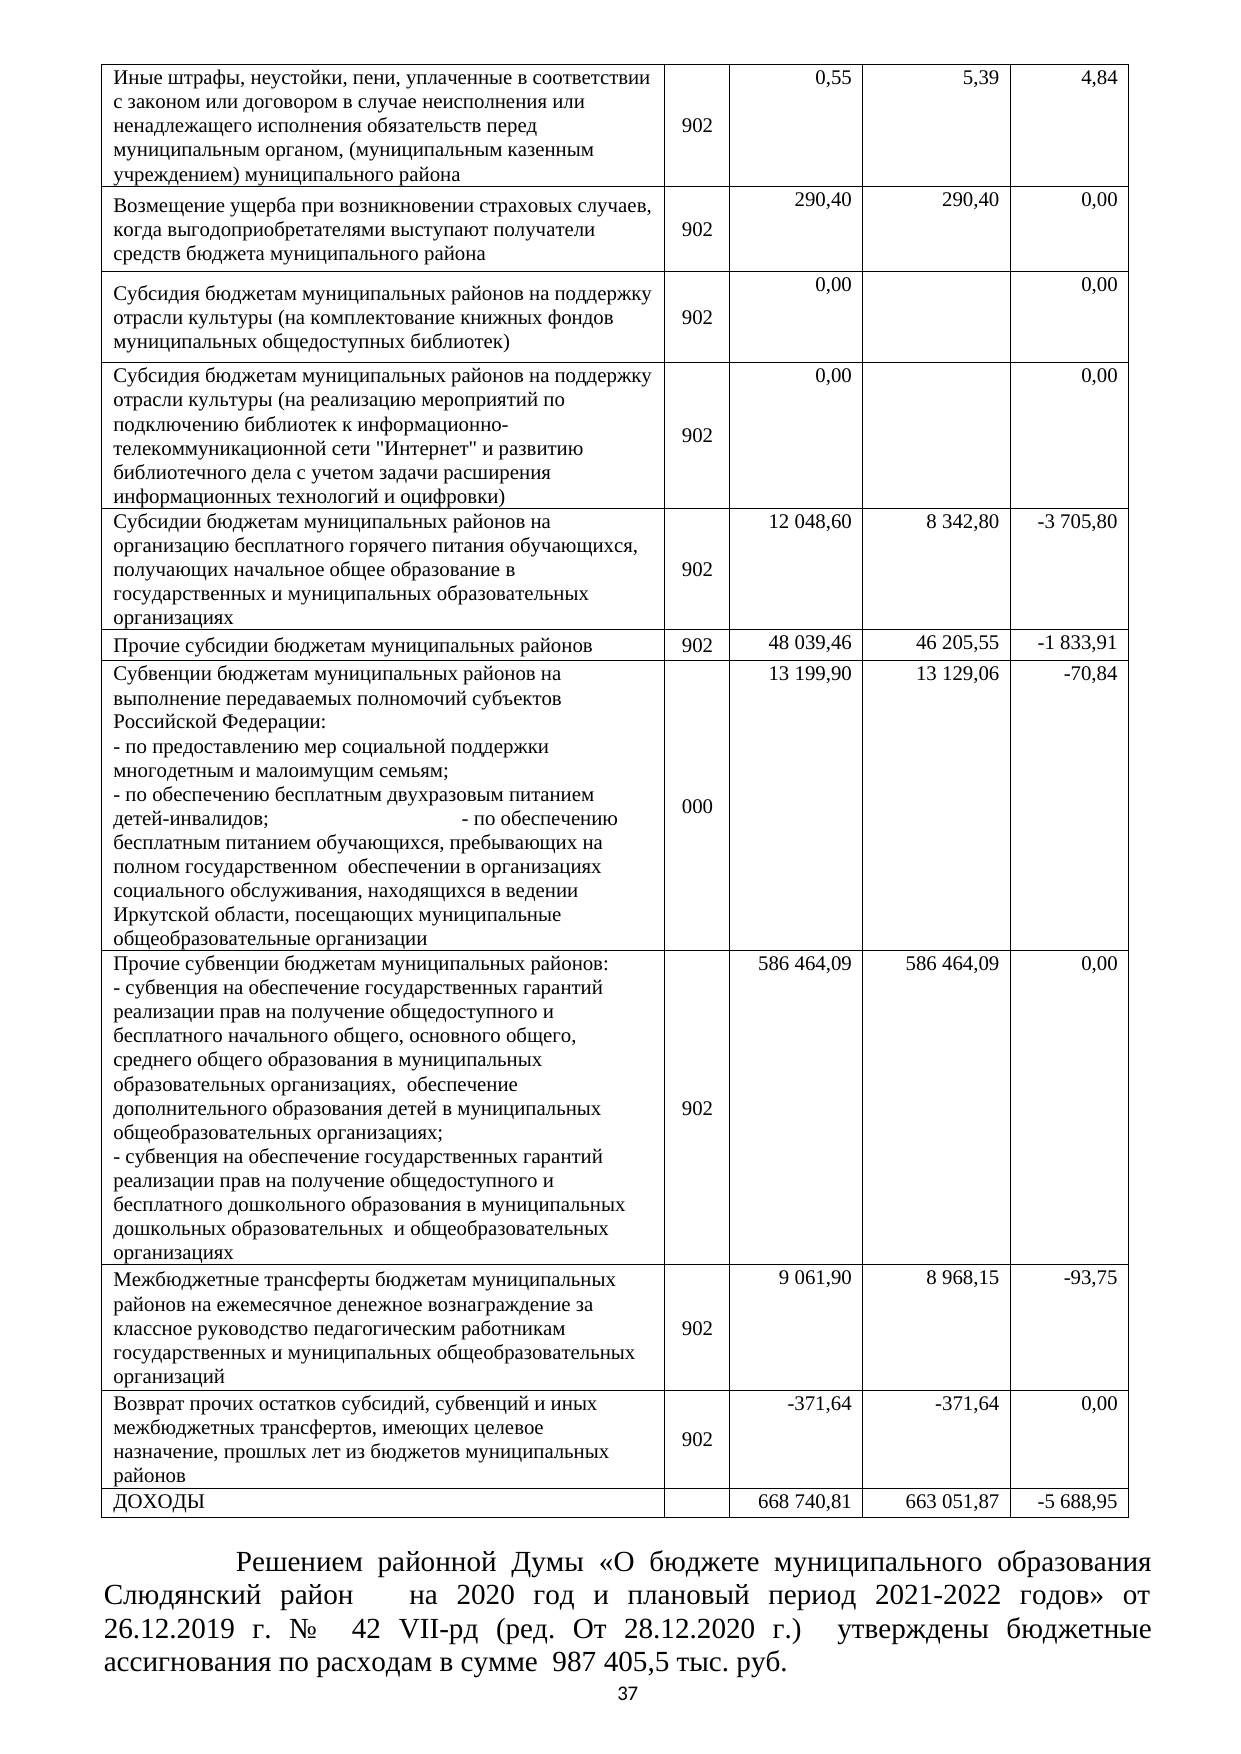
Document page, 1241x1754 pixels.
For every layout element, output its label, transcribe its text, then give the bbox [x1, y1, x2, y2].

table_cell -371,64 [863, 1391, 1010, 1487]
table_cell -1 833,91 [1011, 630, 1128, 660]
table_cell [863, 272, 1010, 362]
table_cell 0,00 [1011, 1391, 1128, 1487]
table_cell 13 129,06 [863, 661, 1010, 950]
table_cell Возмещение ущерба при возникновении страховых случаев, когда выгодоприобретателями выступают получатели средств бюджета муниципального района [102, 187, 664, 271]
table_cell 290,40 [863, 187, 1010, 271]
table_cell 902 [665, 272, 729, 362]
table_cell 8 342,80 [863, 509, 1010, 629]
table_cell 668 740,81 [730, 1489, 862, 1517]
table_cell Субсидия бюджетам муниципальных районов на поддержку отрасли культуры (на реализацию мероприятий по подключению библиотек к информационно-телекоммуникационной сети "Интернет" и развитию библиотечного дела с учетом задачи расширения информационных технологий и оцифровки) [102, 363, 664, 508]
table_cell [665, 1489, 729, 1517]
table_cell [863, 363, 1010, 508]
table_cell 663 051,87 [863, 1489, 1010, 1517]
table_cell 0,00 [1011, 363, 1128, 508]
table_cell 5,39 [863, 65, 1010, 186]
table_cell 902 [665, 65, 729, 186]
table_cell 290,40 [730, 187, 862, 271]
table_cell -70,84 [1011, 661, 1128, 950]
table_cell Возврат прочих остатков субсидий, субвенций и иных межбюджетных трансфертов, имеющих целевое назначение, прошлых лет из бюджетов муниципальных районов [102, 1391, 664, 1487]
table_cell 46 205,55 [863, 630, 1010, 660]
table_cell 9 061,90 [730, 1265, 862, 1390]
table_cell 0,00 [730, 272, 862, 362]
table_cell 902 [665, 951, 729, 1264]
table_cell 586 464,09 [730, 951, 862, 1264]
table_cell 902 [665, 1391, 729, 1487]
table_cell 902 [665, 630, 729, 660]
table_cell Прочие субсидии бюджетам муниципальных районов [102, 630, 664, 660]
table_cell -93,75 [1011, 1265, 1128, 1390]
table_cell Межбюджетные трансферты бюджетам муниципальных районов на ежемесячное денежное вознаграждение за классное руководство педагогическим работникам государственных и муниципальных общеобразовательных организаций [102, 1265, 664, 1390]
table_cell 13 199,90 [730, 661, 862, 950]
table_cell 0,55 [730, 65, 862, 186]
table_cell 902 [665, 187, 729, 271]
table_cell 0,00 [1011, 951, 1128, 1264]
text Решением районной Думы «О бюджете муниципального образования Слюдянский район на 2020 год и плановый период 2021-2022 годов» от 26.12.2019 г. № 42 VII-рд (ред. От 28.12.2020 г.) утверждены бюджетные ассигнования по расходам в сумме 987 405,5 тыс. руб. [103, 1544, 1152, 1678]
table_cell Субсидии бюджетам муниципальных районов на организацию бесплатного горячего питания обучающихся, получающих начальное общее образование в государственных и муниципальных образовательных организациях [102, 509, 664, 629]
table_cell 902 [665, 363, 729, 508]
table_cell Иные штрафы, неустойки, пени, уплаченные в соответствии с законом или договором в случае неисполнения или ненадлежащего исполнения обязательств перед муниципальным органом, (муниципальным казенным учреждением) муниципального района [102, 65, 664, 186]
table_cell Прочие субвенции бюджетам муниципальных районов: - субвенция на обеспечение государственных гарантий реализации прав на получение общедоступного и бесплатного начального общего, основного общего, среднего общего образования в муниципальных образовательных организациях, обеспечение дополнительного образования детей в муниципальных общеобразовательных организациях; - субвенция на обеспечение государственных гарантий реализации прав на получение общедоступного и бесплатного дошкольного образования в муниципальных дошкольных образовательных и общеобразовательных организациях [102, 951, 664, 1264]
table_cell -5 688,95 [1011, 1489, 1128, 1517]
table_cell 902 [665, 1265, 729, 1390]
table_cell -371,64 [730, 1391, 862, 1487]
table_cell Субвенции бюджетам муниципальных районов на выполнение передаваемых полномочий субъектов Российской Федерации: - по предоставлению мер социальной поддержки многодетным и малоимущим семьям; - по обеспечению бесплатным двухразовым питанием детей-инвалидов; - по обеспечению бесплатным питанием обучающихся, пребывающих на полном государственном обеспечении в организациях социального обслуживания, находящихся в ведении Иркутской области, посещающих муниципальные общеобразовательные организации [102, 661, 664, 950]
table_cell 902 [665, 509, 729, 629]
table_cell -3 705,80 [1011, 509, 1128, 629]
table_cell Субсидия бюджетам муниципальных районов на поддержку отрасли культуры (на комплектование книжных фондов муниципальных общедоступных библиотек) [102, 272, 664, 362]
table_cell 000 [665, 661, 729, 950]
table_cell 8 968,15 [863, 1265, 1010, 1390]
table_cell 0,00 [730, 363, 862, 508]
table_cell ДОХОДЫ [102, 1489, 664, 1517]
table_cell 586 464,09 [863, 951, 1010, 1264]
table_cell 4,84 [1011, 65, 1128, 186]
table_cell 0,00 [1011, 187, 1128, 271]
table_cell 12 048,60 [730, 509, 862, 629]
table_cell 0,00 [1011, 272, 1128, 362]
table_cell 48 039,46 [730, 630, 862, 660]
